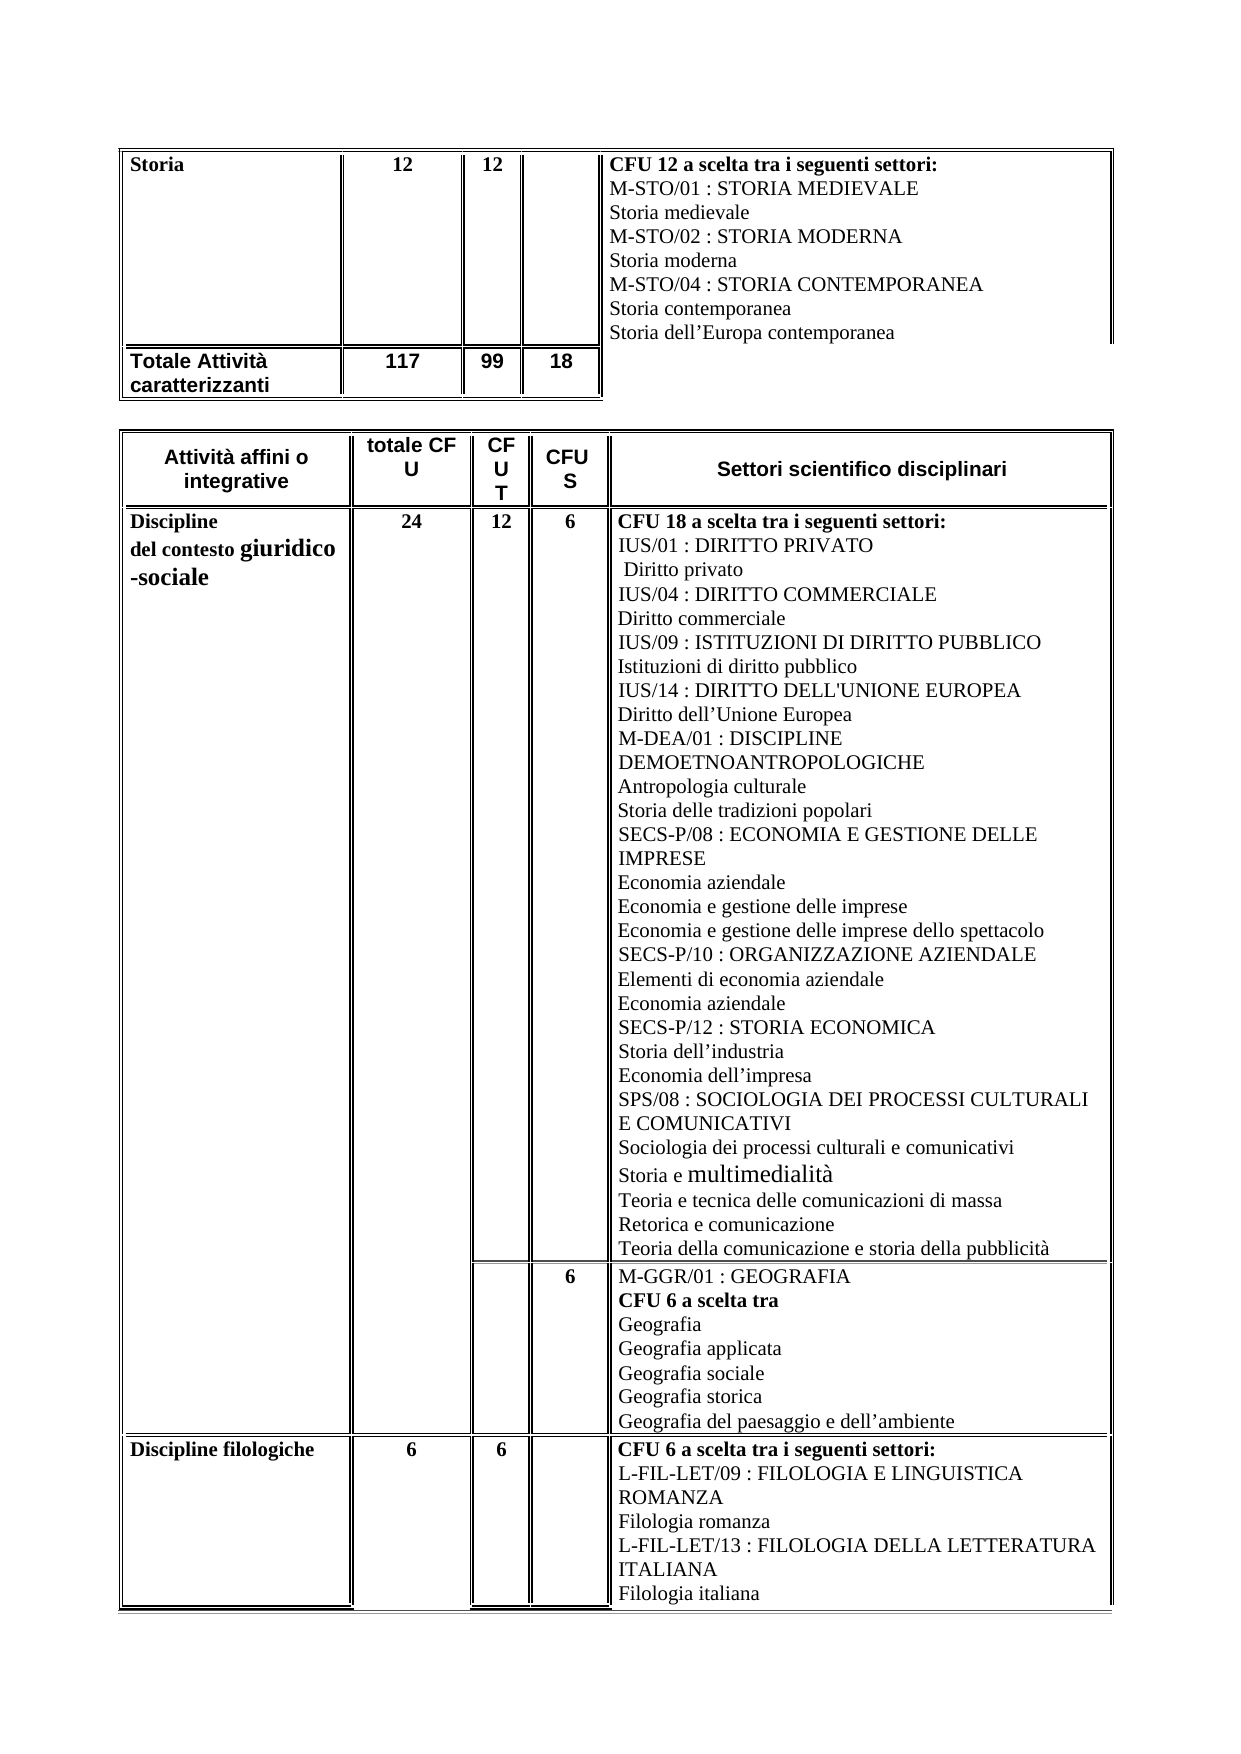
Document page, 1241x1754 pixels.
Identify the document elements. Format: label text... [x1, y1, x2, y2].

table_header Archivistico Artistico Classico Linguistico-letterario Musicale Storico [118, 152, 1112, 429]
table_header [120, 431, 1112, 1609]
